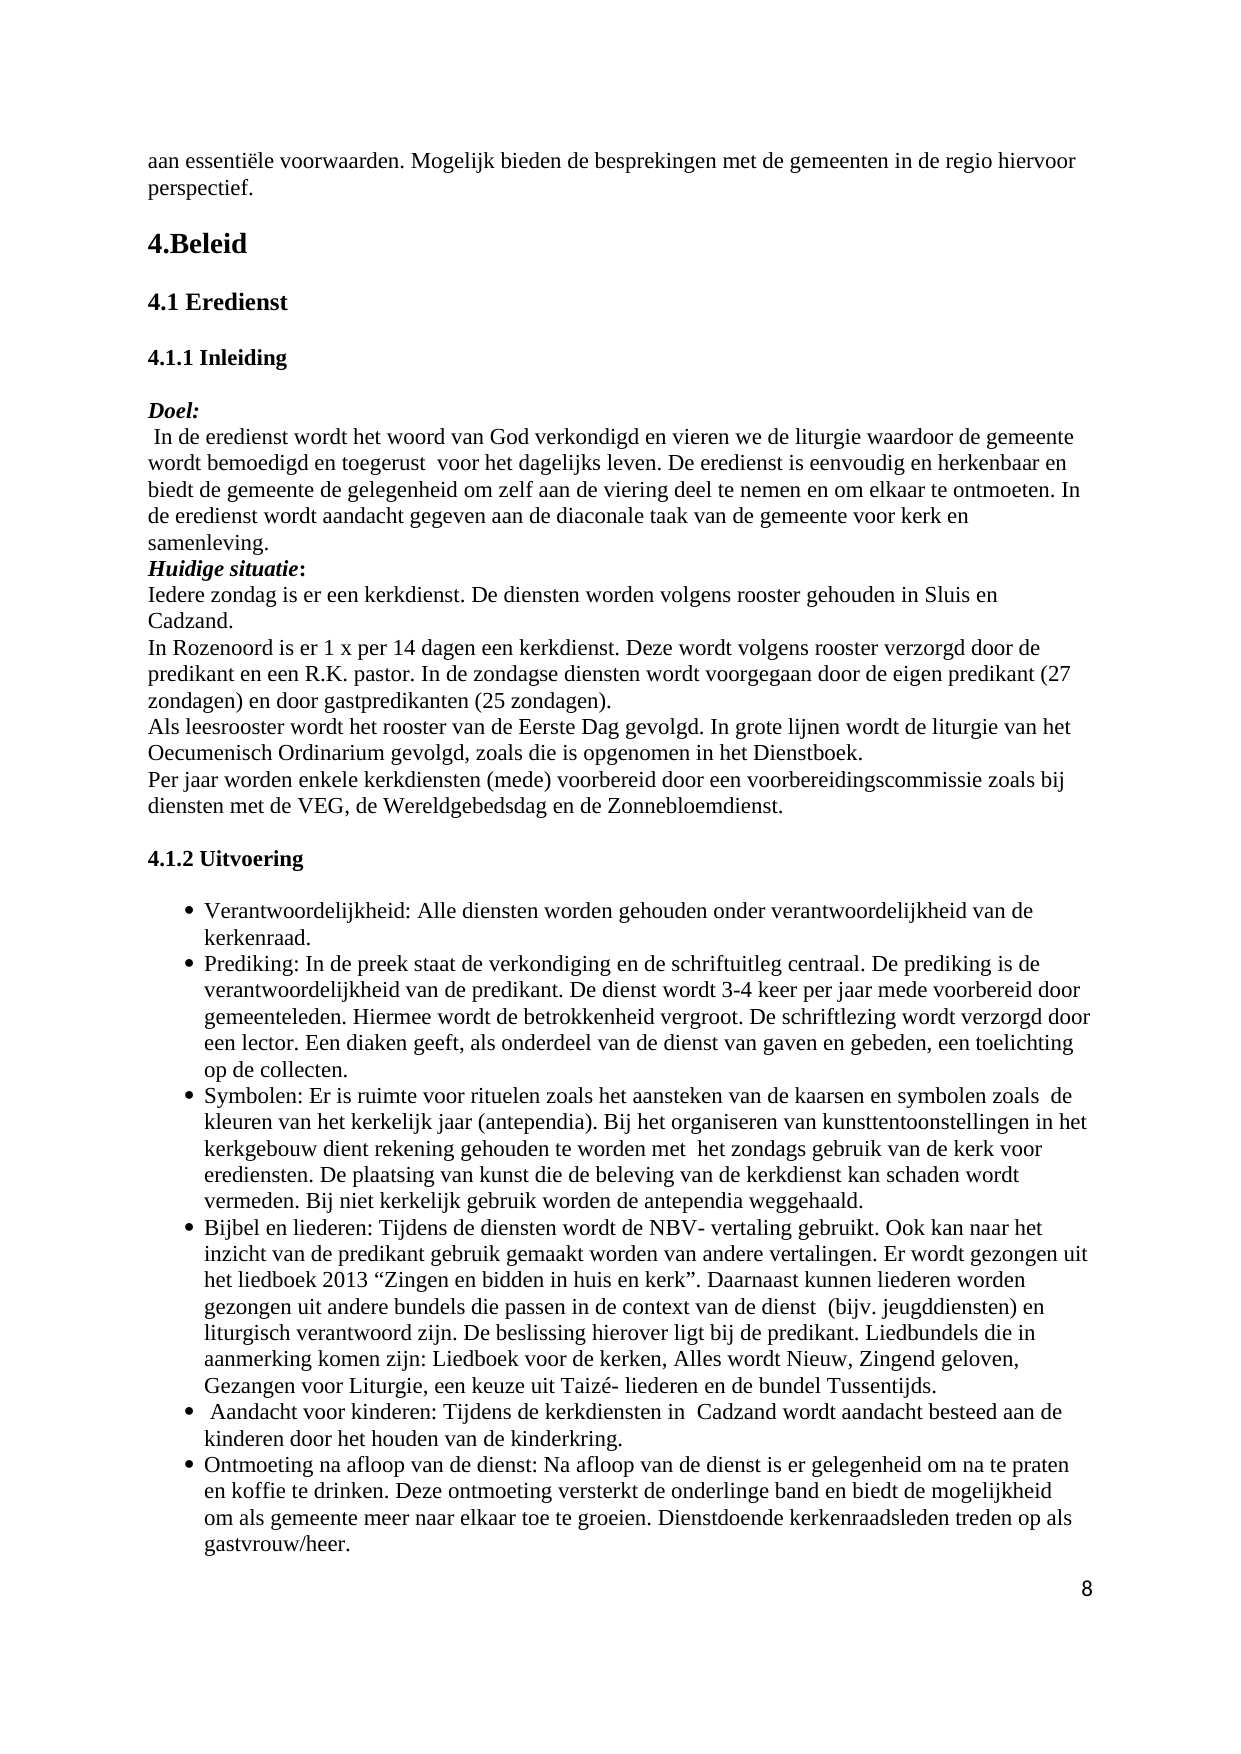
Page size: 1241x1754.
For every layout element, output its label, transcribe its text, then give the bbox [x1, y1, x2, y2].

text Iedere zondag is er een kerkdienst. De diensten worden volgens rooster gehouden in Sluis en Cadzand. [148, 581, 1093, 634]
list Bijbel en liederen: Tijdens de diensten wordt de NBV- vertaling gebruikt. Ook kan naar het inzicht van de predikant gebruik gemaakt worden van andere vertalingen. Er wordt gezongen uit het liedboek 2013 “Zingen en bidden in huis en kerk”. Daarnaast kunnen liederen worden gezongen uit andere bundels die passen in de context van de dienst (bijv. jeugddiensten) en liturgisch verantwoord zijn. De beslissing hierover ligt bij de predikant. Liedbundels die in aanmerking komen zijn: Liedboek voor de kerken, Alles wordt Nieuw, Zingend geloven, Gezangen voor Liturgie, een keuze uit Taizé- liederen en de bundel Tussentijds. [185, 1214, 1093, 1398]
list Prediking: In de preek staat de verkondiging en de schriftuitleg centraal. De prediking is de verantwoordelijkheid van de predikant. De dienst wordt 3-4 keer per jaar mede voorbereid door gemeenteleden. Hiermee wordt de betrokkenheid vergroot. De schriftlezing wordt verzorgd door een lector. Een diaken geeft, als onderdeel van de dienst van gaven en gebeden, een toelichting op de collecten. [185, 950, 1093, 1082]
text Doel: [148, 397, 1093, 423]
list Ontmoeting na afloop van de dienst: Na afloop van de dienst is er gelegenheid om na te praten en koffie te drinken. Deze ontmoeting versterkt de onderlinge band en biedt de mogelijkheid om als gemeente meer naar elkaar toe te groeien. Dienstdoende kerkenraadsleden treden op als gastvrouw/heer. [185, 1451, 1093, 1556]
text Per jaar worden enkele kerkdiensten (mede) voorbereid door een voorbereidingscommissie zoals bij diensten met de VEG, de Wereldgebedsdag en de Zonnebloemdienst. [148, 766, 1093, 818]
text 4.1.2 Uitvoering [148, 845, 1093, 871]
text 4.1 Eredienst [148, 287, 1093, 315]
list Symbolen: Er is ruimte voor rituelen zoals het aansteken van de kaarsen en symbolen zoals de kleuren van het kerkelijk jaar (antependia). Bij het organiseren van kunsttentoonstellingen in het kerkgebouw dient rekening gehouden te worden met het zondags gebruik van de kerk voor erediensten. De plaatsing van kunst die de beleving van de kerkdienst kan schaden wordt vermeden. Bij niet kerkelijk gebruik worden de antependia weggehaald. [185, 1082, 1093, 1214]
text 4.1.1 Inleiding [148, 344, 1093, 370]
list Verantwoordelijkheid: Alle diensten worden gehouden onder verantwoordelijkheid van de kerkenraad. [185, 897, 1093, 950]
list Aandacht voor kinderen: Tijdens de kerkdiensten in Cadzand wordt aandacht besteed aan de kinderen door het houden van de kinderkring. [185, 1398, 1093, 1451]
text In Rozenoord is er 1 x per 14 dagen een kerkdienst. Deze wordt volgens rooster verzorgd door de predikant en een R.K. pastor. In de zondagse diensten wordt voorgegaan door de eigen predikant (27 zondagen) en door gastpredikanten (25 zondagen). [148, 634, 1093, 713]
text Als leesrooster wordt het rooster van de Eerste Dag gevolgd. In grote lijnen wordt de liturgie van het Oecumenisch Ordinarium gevolgd, zoals die is opgenomen in het Dienstboek. [148, 713, 1093, 766]
text In de eredienst wordt het woord van God verkondigd en vieren we de liturgie waardoor de gemeente wordt bemoedigd en toegerust voor het dagelijks leven. De eredienst is eenvoudig en herkenbaar en biedt de gemeente de gelegenheid om zelf aan de viering deel te nemen en om elkaar te ontmoeten. In de eredienst wordt aandacht gegeven aan de diaconale taak van de gemeente voor kerk en samenleving. [148, 423, 1093, 555]
text 4.Beleid [148, 227, 1093, 260]
text Huidige situatie: [148, 555, 1093, 581]
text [148, 148, 1093, 200]
